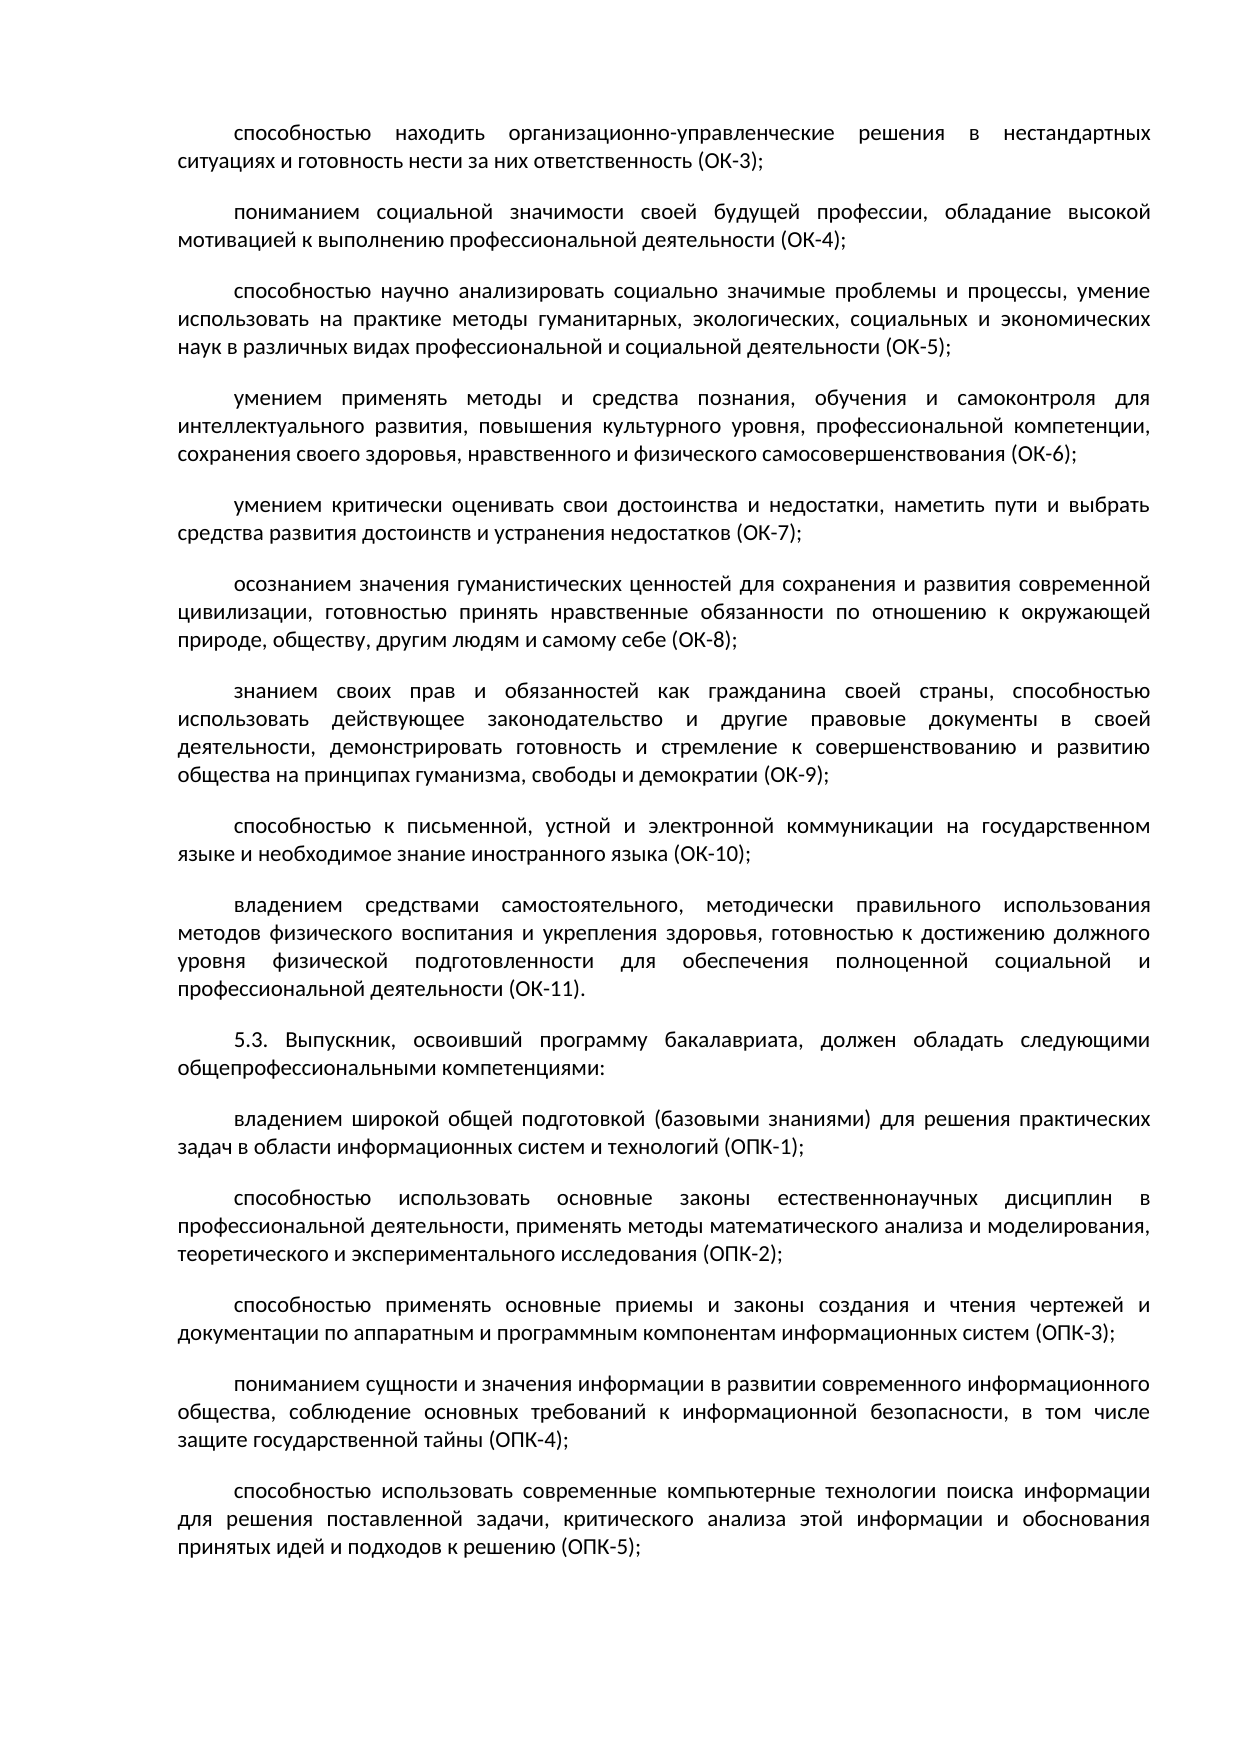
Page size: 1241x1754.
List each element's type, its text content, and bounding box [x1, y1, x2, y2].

text способностью применять основные приемы и законы создания и чтения чертежей и документации по аппаратным и программным компонентам информационных систем (ОПК-3); [177, 1290, 1152, 1346]
text пониманием социальной значимости своей будущей профессии, обладание высокой мотивацией к выполнению профессиональной деятельности (ОК-4); [177, 197, 1152, 253]
text способностью научно анализировать социально значимые проблемы и процессы, умение использовать на практике методы гуманитарных, экологических, социальных и экономических наук в различных видах профессиональной и социальной деятельности (ОК-5); [177, 276, 1152, 360]
text умением критически оценивать свои достоинства и недостатки, наметить пути и выбрать средства развития достоинств и устранения недостатков (ОК-7); [177, 490, 1152, 546]
text способностью использовать основные законы естественнонаучных дисциплин в профессиональной деятельности, применять методы математического анализа и моделирования, теоретического и экспериментального исследования (ОПК-2); [177, 1183, 1152, 1267]
text способностью находить организационно-управленческие решения в нестандартных ситуациях и готовность нести за них ответственность (ОК-3); [177, 118, 1152, 174]
text владением широкой общей подготовкой (базовыми знаниями) для решения практических задач в области информационных систем и технологий (ОПК-1); [177, 1104, 1152, 1160]
text способностью к письменной, устной и электронной коммуникации на государственном языке и необходимое знание иностранного языка (ОК-10); [177, 811, 1152, 867]
text владением средствами самостоятельного, методически правильного использования методов физического воспитания и укрепления здоровья, готовностью к достижению должного уровня физической подготовленности для обеспечения полноценной социальной и профессиональной деятельности (ОК-11). [177, 890, 1152, 1002]
text способностью использовать современные компьютерные технологии поиска информации для решения поставленной задачи, критического анализа этой информации и обоснования принятых идей и подходов к решению (ОПК-5); [177, 1476, 1152, 1560]
text пониманием сущности и значения информации в развитии современного информационного общества, соблюдение основных требований к информационной безопасности, в том числе защите государственной тайны (ОПК-4); [177, 1369, 1152, 1453]
text знанием своих прав и обязанностей как гражданина своей страны, способностью использовать действующее законодательство и другие правовые документы в своей деятельности, демонстрировать готовность и стремление к совершенствованию и развитию общества на принципах гуманизма, свободы и демократии (ОК-9); [177, 676, 1152, 788]
text умением применять методы и средства познания, обучения и самоконтроля для интеллектуального развития, повышения культурного уровня, профессиональной компетенции, сохранения своего здоровья, нравственного и физического самосовершенствования (ОК-6); [177, 383, 1152, 467]
text 5.3. Выпускник, освоивший программу бакалавриата, должен обладать следующими общепрофессиональными компетенциями: [177, 1025, 1152, 1081]
text осознанием значения гуманистических ценностей для сохранения и развития современной цивилизации, готовностью принять нравственные обязанности по отношению к окружающей природе, обществу, другим людям и самому себе (ОК-8); [177, 569, 1152, 653]
